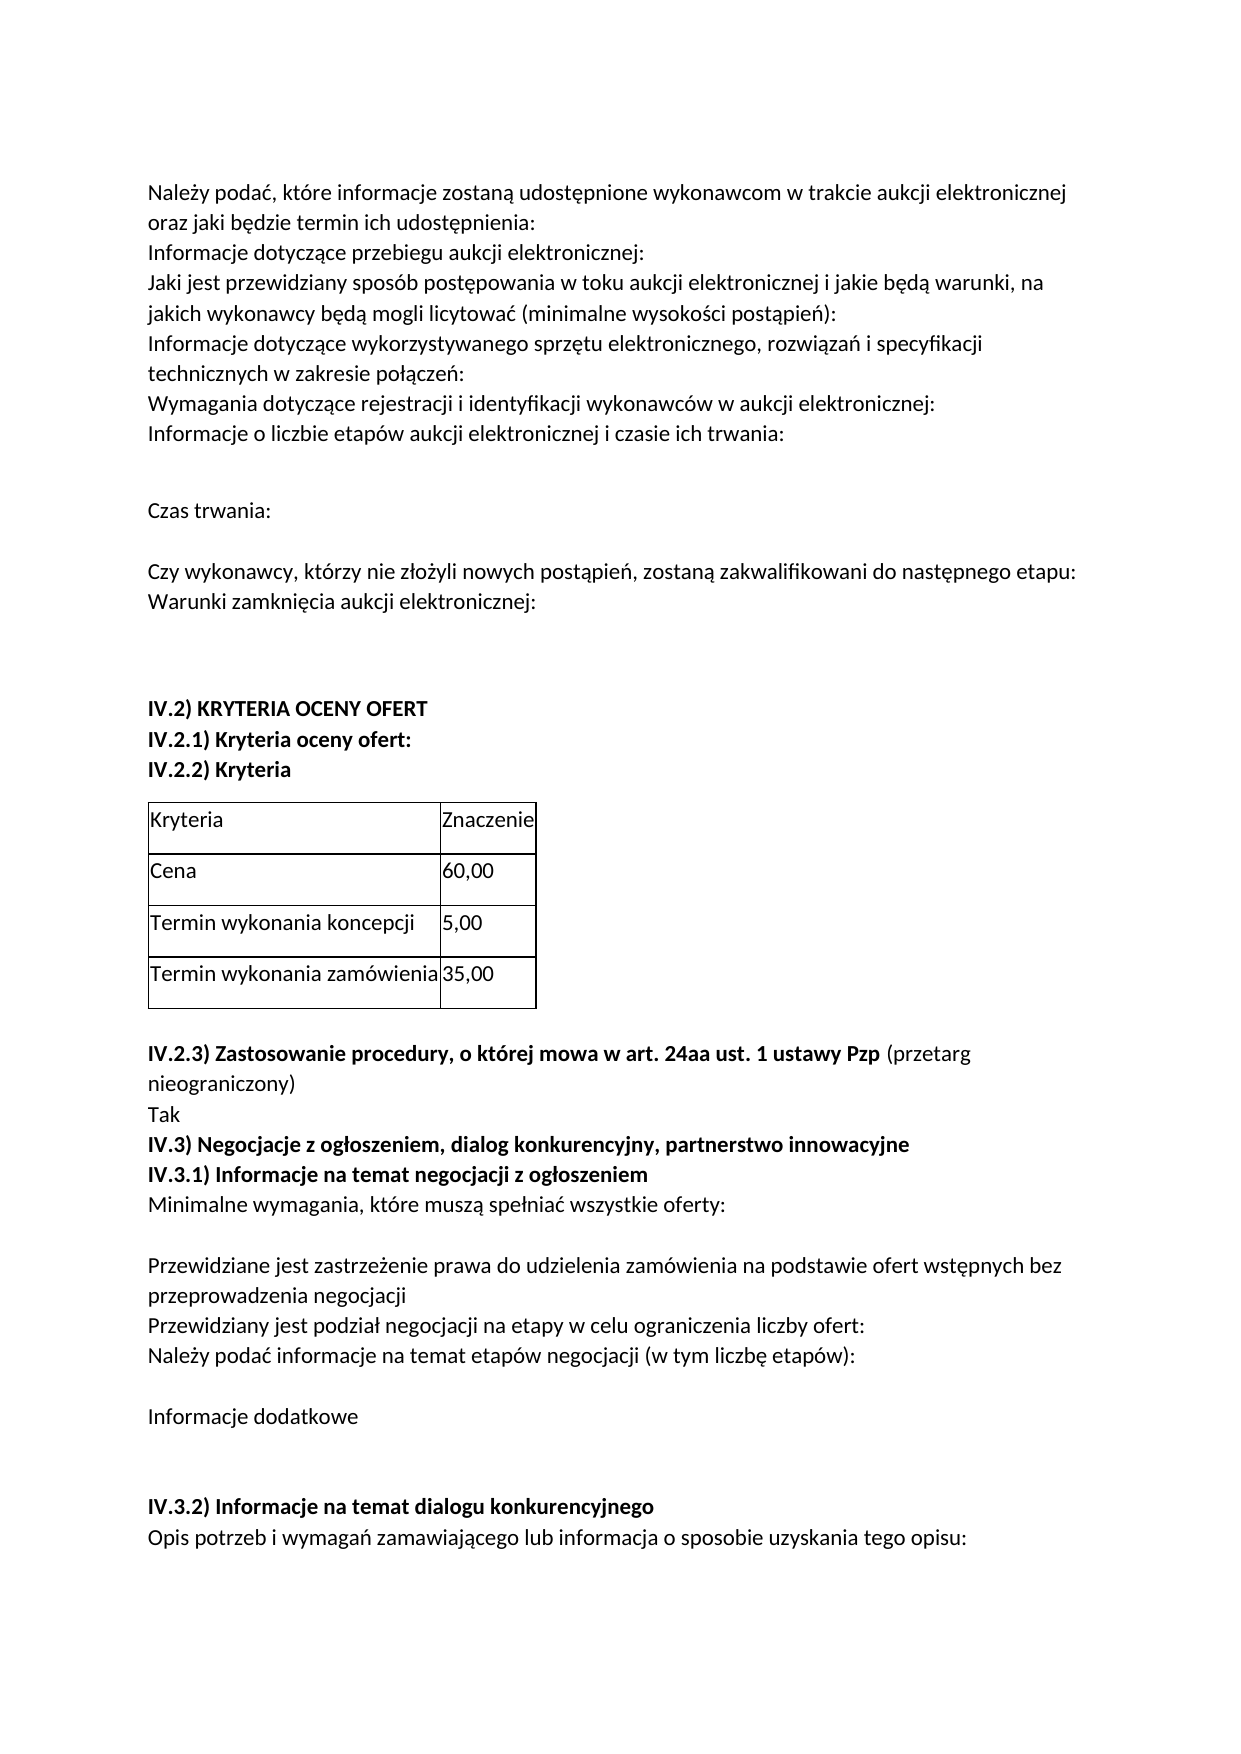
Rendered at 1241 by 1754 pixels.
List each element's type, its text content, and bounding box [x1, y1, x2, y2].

table_cell Cena [149, 855, 440, 905]
table_cell Termin wykonania zamówienia [149, 958, 440, 1008]
table_cell 35,00 [441, 958, 535, 1008]
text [148, 1009, 1093, 1581]
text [148, 148, 1093, 447]
table_cell 60,00 [441, 855, 535, 905]
table_cell 5,00 [441, 906, 535, 956]
table_cell Termin wykonania koncepcji [149, 906, 440, 956]
table_header Kryteria [149, 803, 440, 853]
text Czas trwania: Czy wykonawcy, którzy nie złożyli nowych postąpień, zostaną zakwalifikowani do następnego etapu: Warunki zamknięcia aukcji elektronicznej: [148, 466, 1093, 645]
text IV.2) KRYTERIA OCENY OFERT IV.2.1) Kryteria oceny ofert: IV.2.2) Kryteria [148, 664, 1093, 783]
table_header Znaczenie [441, 803, 535, 853]
